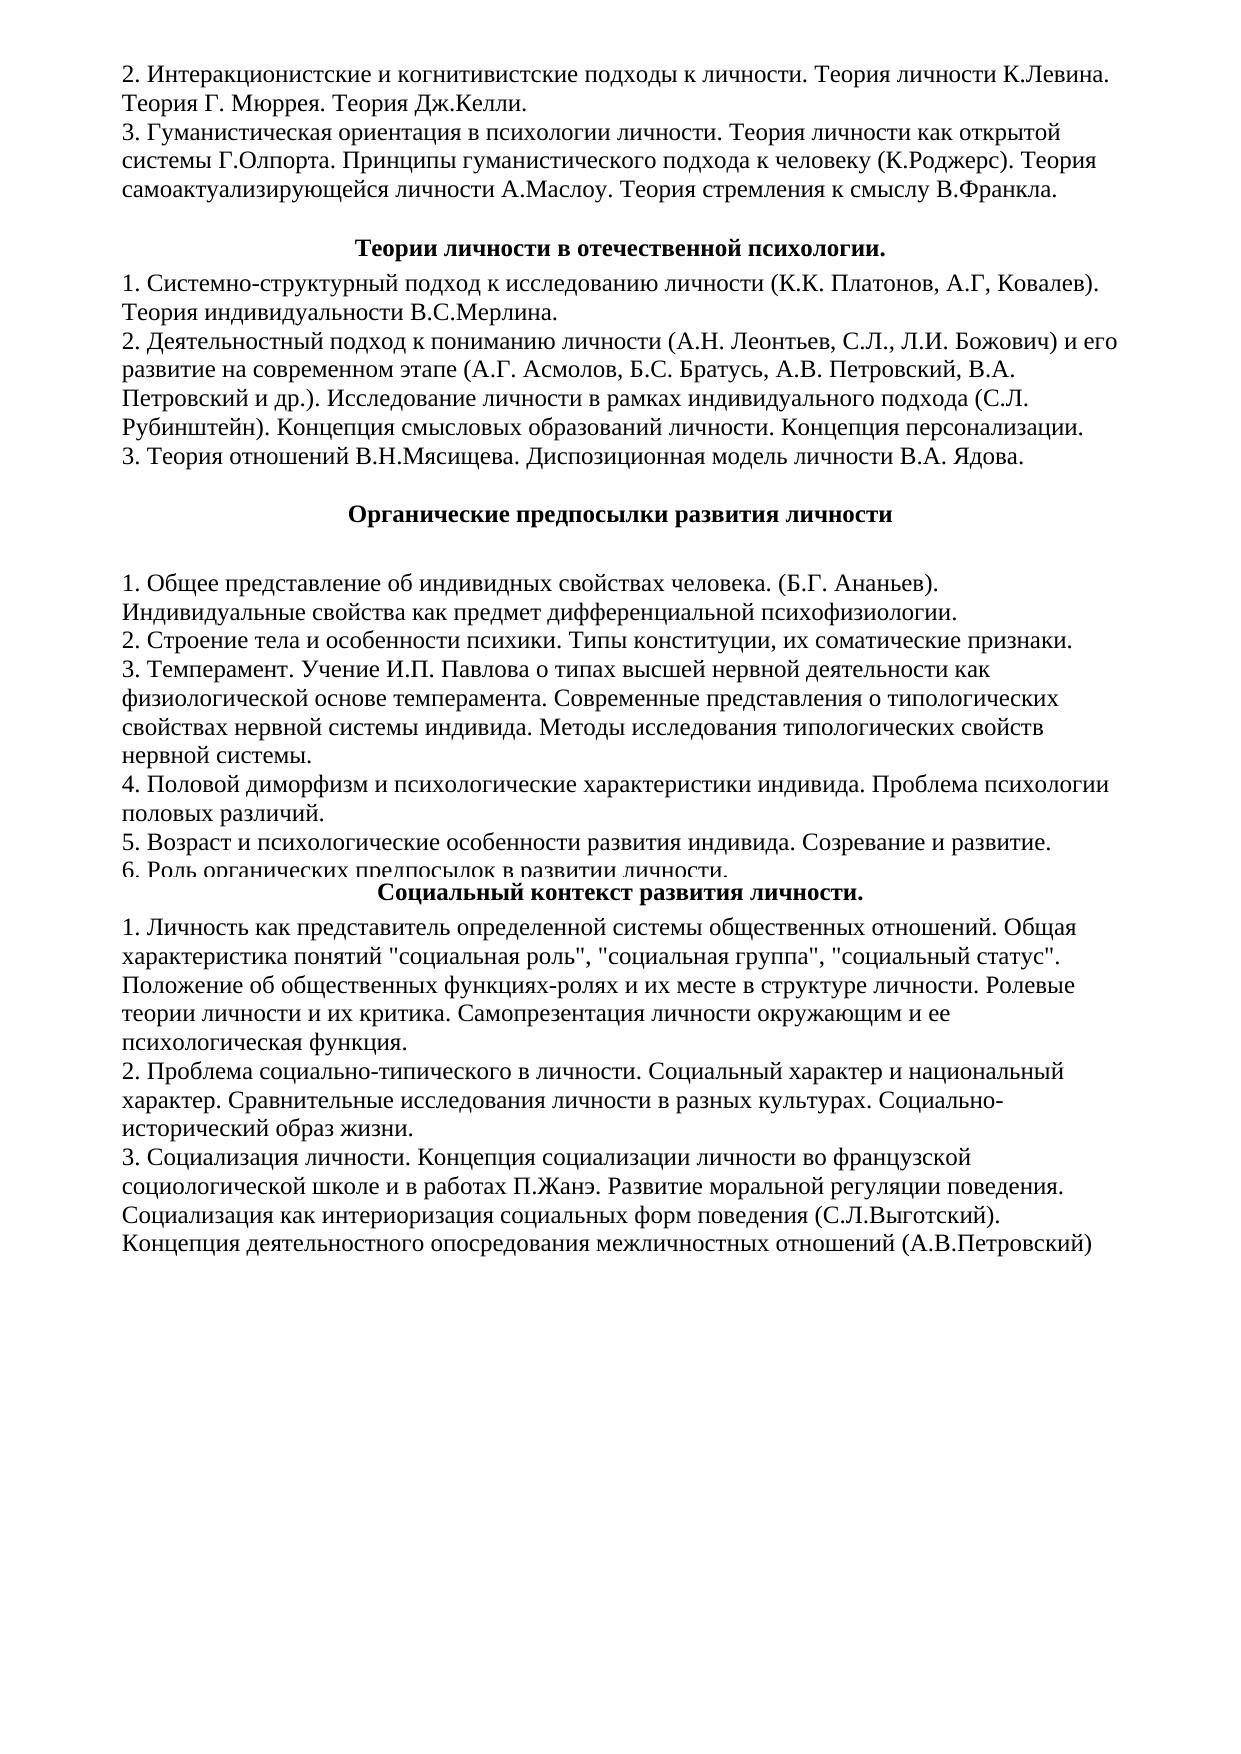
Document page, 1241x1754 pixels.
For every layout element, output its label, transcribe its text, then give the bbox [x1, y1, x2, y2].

table_cell 1. Общее представление об индивидных свойствах человека. (Б.Г. Ананьев). Индивидуальные свойства как предмет дифференциальной психофизиологии. 2. Строение тела и особенности психики. Типы конституции, их соматические признаки. 3. Темперамент. Учение И.П. Павлова о типах высшей нервной деятельности как физиологической основе темперамента. Современные представления о типологических свойствах нервной системы индивида. Методы исследования типологических свойств нервной системы. 4. Половой диморфизм и психологические характеристики индивида. Проблема психологии половых различий. 5. Возраст и психологические особенности развития индивида. Созревание и развитие. 6. Роль органических предпосылок в развитии личности. [118, 534, 1122, 877]
table_cell Органические предпосылки развития личности [118, 499, 1122, 532]
table_cell 1. Личность как представитель определенной системы общественных отношений. Общая характеристика понятий "социальная роль", "социальная группа", "социальный статус". Положение об общественных функциях-ролях и их месте в структуре личности. Ролевые теории личности и их критика. Самопрезентация личности окружающим и ее психологическая функция. 2. Проблема социально-типического в личности. Социальный характер и национальный характер. Сравнительные исследования личности в разных культурах. Социально- исторический образ жизни. 3. Социализация личности. Концепция социализации личности во французской социологической школе и в работах П.Жанэ. Развитие моральной регуляции поведения. Социализация как интериоризация социальных форм поведения (С.Л.Выготский). Концепция деятельностного опосредования межличностных отношений (А.В.Петровский) [118, 912, 1122, 1311]
table_cell Социальный контекст развития личности. [118, 878, 1122, 910]
table_header 2. Интеракционистские и когнитивистские подходы к личности. Теория личности К.Левина. Теория Г. Мюррея. Теория Дж.Келли. 3. Гуманистическая ориентация в психологии личности. Теория личности как открытой системы Г.Олпорта. Принципы гуманистического подхода к человеку (К.Роджерс). Теория самоактуализирующейся личности А.Маслоу. Теория стремления к смыслу В.Франкла. [118, 59, 1122, 233]
table_cell Теории личности в отечественной психологии. [118, 234, 1122, 266]
table_cell 1. Системно-структурный подход к исследованию личности (К.К. Платонов, А.Г, Ковалев). Теория индивидуальности В.С.Мерлина. 2. Деятельностный подход к пониманию личности (А.Н. Леонтьев, С.Л., Л.И. Божович) и его развитие на современном этапе (А.Г. Асмолов, Б.С. Братусь, А.В. Петровский, В.А. Петровский и др.). Исследование личности в рамках индивидуального подхода (С.Л. Рубинштейн). Концепция смысловых образований личности. Концепция персонализации. 3. Теория отношений В.Н.Мясищева. Диспозиционная модель личности В.А. Ядова. [118, 268, 1122, 498]
